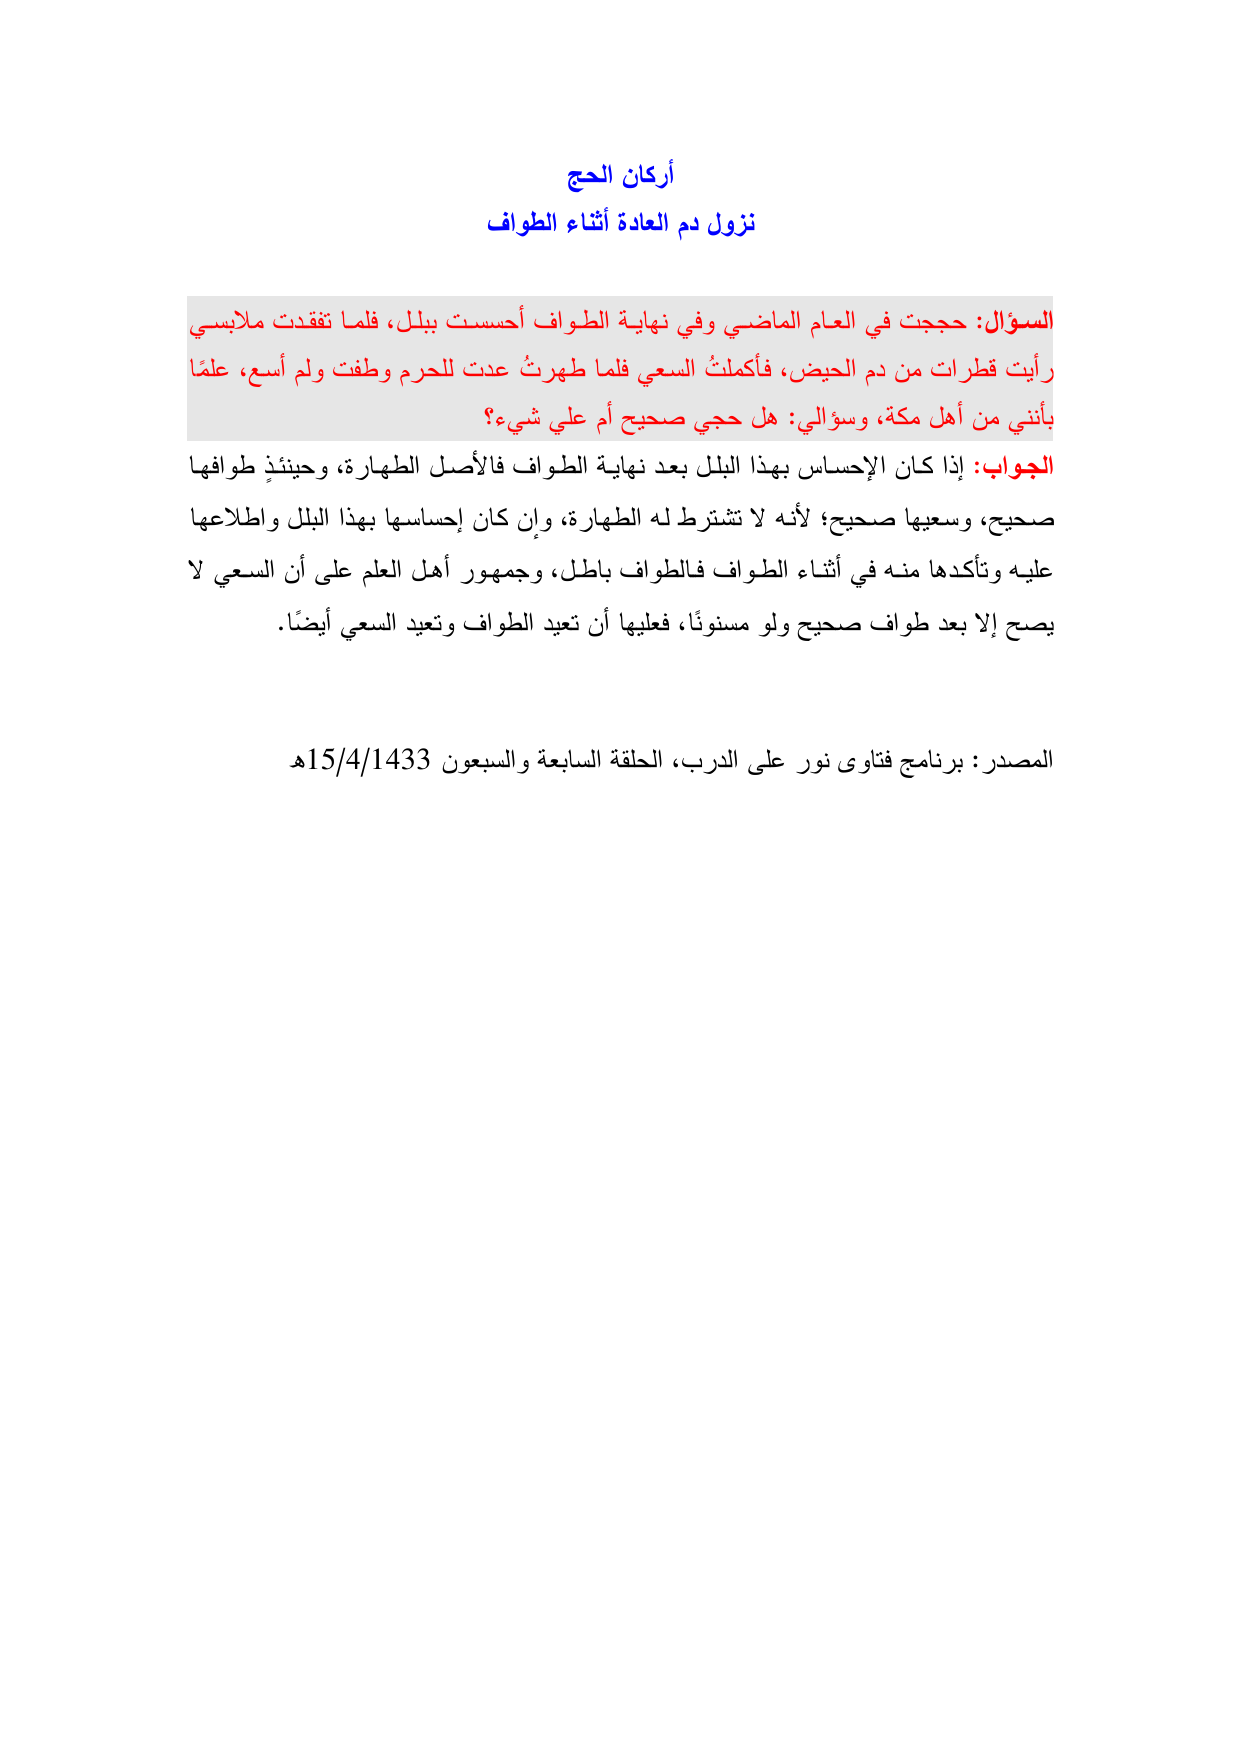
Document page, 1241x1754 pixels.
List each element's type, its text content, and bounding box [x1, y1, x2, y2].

text الجواب: إذا كان الإحساس بهذا البلل بعد نهاية الطواف فالأصل الطهارة، وحينئذٍ طوافها صحيح، وسعيها صحيح؛ لأنه لا تشترط له الطهارة، وإن كان إحساسها بهذا البلل واطلاعها عليه وتأكدها منه في أثناء الطواف فالطواف باطل، وجمهور أهل العلم على أن السعي لا يصح إلا بعد طواف صحيح ولو مسنونًا، فعليها أن تعيد الطواف وتعيد السعي أيضًا. [187, 441, 1053, 646]
title أركان الحج [187, 150, 1053, 198]
text المصدر: برنامج فتاوى نور على الدرب، الحلقة السابعة والسبعون 15/4/1433ه [187, 735, 1053, 784]
text السؤال: حججت في العام الماضي وفي نهاية الطواف أحسست ببلل، فلما تفقدت ملابسي رأيت قطرات من دم الحيض، فأكملتُ السعي فلما طهرتُ عدت للحرم وطفت ولم أسع، علمًا بأنني من أهل مكة، وسؤالي: هل حجي صحيح أم علي شيء؟ [187, 296, 1053, 441]
title نزول دم العادة أثناء الطواف [187, 198, 1053, 247]
